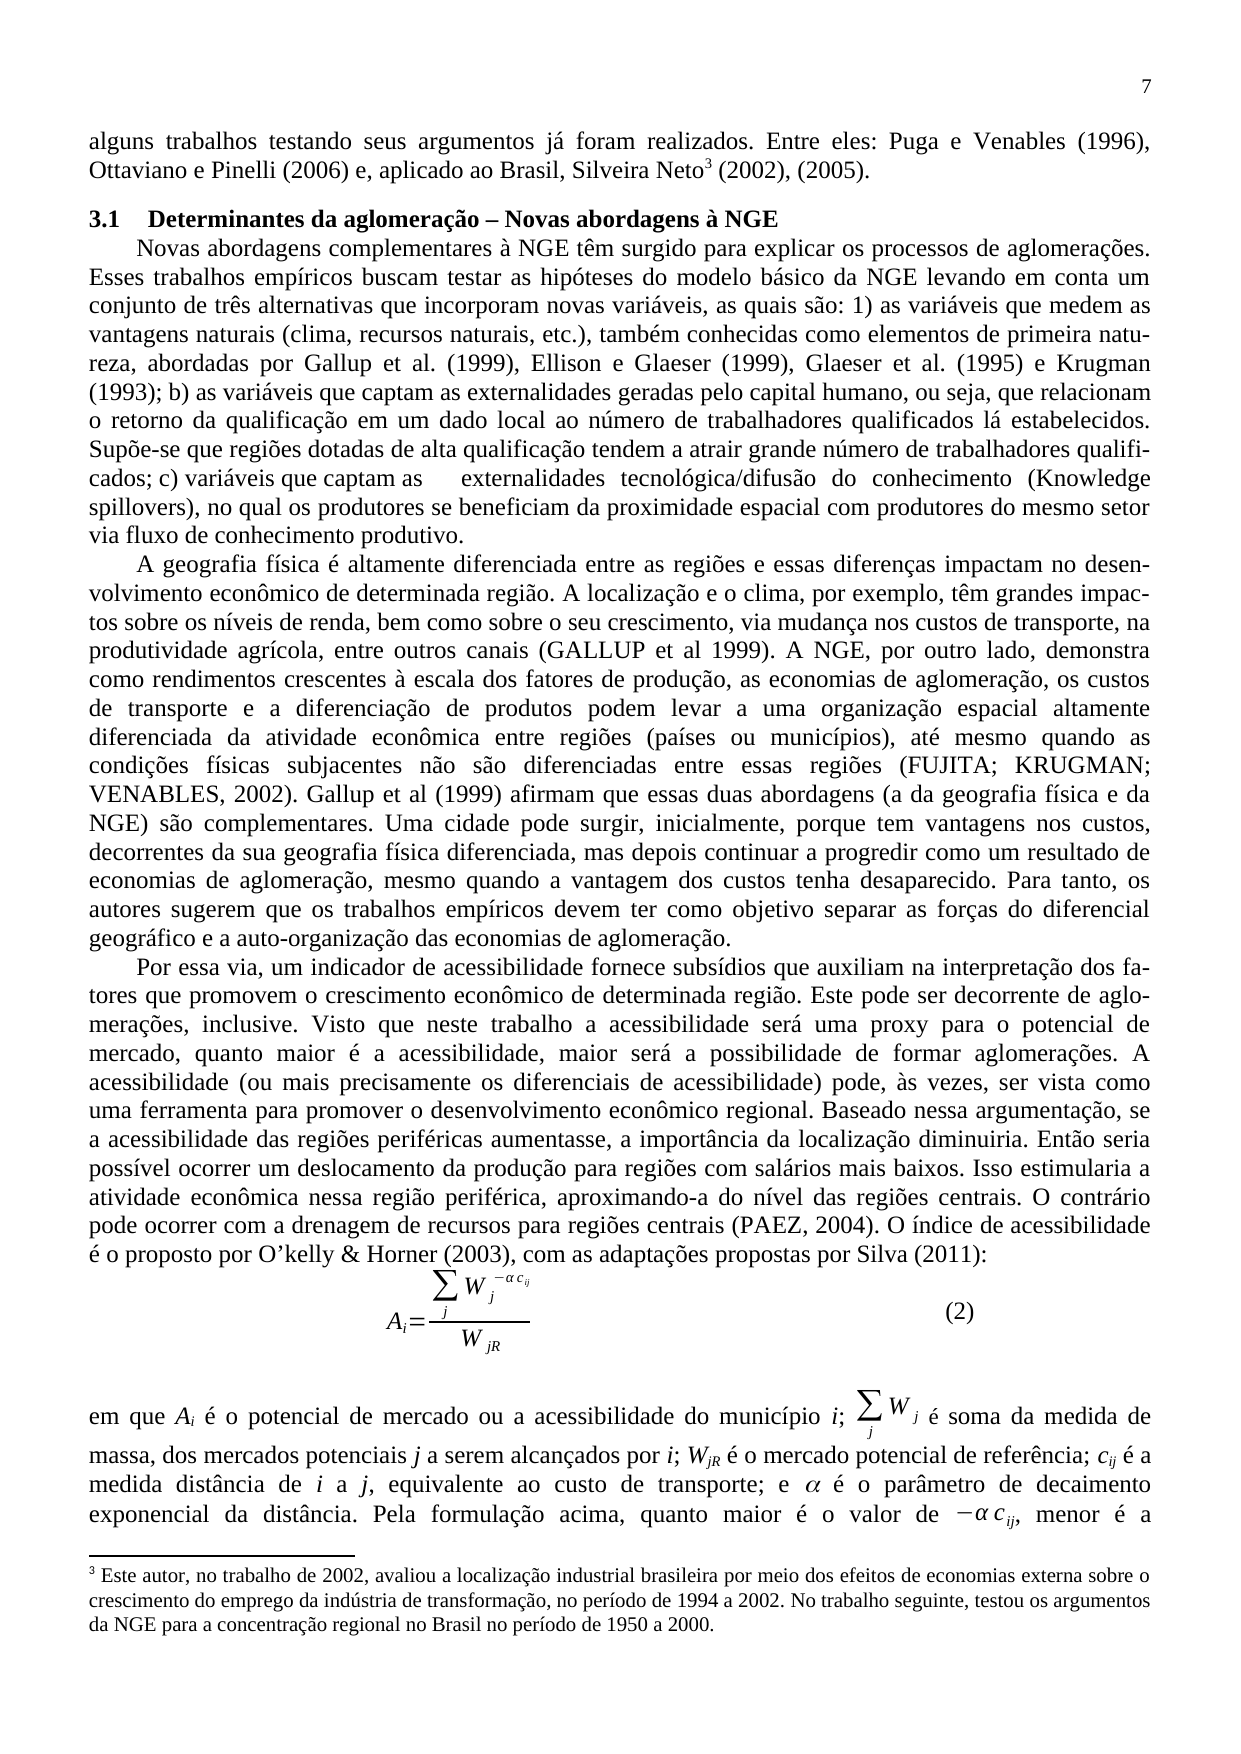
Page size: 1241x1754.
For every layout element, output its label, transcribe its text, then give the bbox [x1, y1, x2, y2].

text A geografia física é altamente diferenciada entre as regiões e essas diferenças impactam no desen-volvimento econômico de determinada região. A localização e o clima, por exemplo, têm grandes impac-tos sobre os níveis de renda, bem como sobre o seu crescimento, via mudança nos custos de transporte, na produtividade agrícola, entre outros canais (GALLUP et al 1999). A NGE, por outro lado, demonstra como rendimentos crescentes à escala dos fatores de produção, as economias de aglomeração, os custos de transporte e a diferenciação de produtos podem levar a uma organização espacial altamente diferenciada da atividade econômica entre regiões (países ou municípios), até mesmo quando as condições físicas subjacentes não são diferenciadas entre essas regiões (FUJITA; KRUGMAN; VENABLES, 2002). Gallup et al (1999) afirmam que essas duas abordagens (a da geografia física e da NGE) são complementares. Uma cidade pode surgir, inicialmente, porque tem vantagens nos custos, decorrentes da sua geografia física diferenciada, mas depois continuar a progredir como um resultado de economias de aglomeração, mesmo quando a vantagem dos custos tenha desaparecido. Para tanto, os autores sugerem que os trabalhos empíricos devem ter como objetivo separar as forças do diferencial geográfico e a auto-organização das economias de aglomeração. [89, 549, 1152, 952]
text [89, 126, 1152, 183]
text Novas abordagens complementares à NGE têm surgido para explicar os processos de aglomerações. Esses trabalhos empíricos buscam testar as hipóteses do modelo básico da NGE levando em conta um conjunto de três alternativas que incorporam novas variáveis, as quais são: 1) as variáveis que medem as vantagens naturais (clima, recursos naturais, etc.), também conhecidas como elementos de primeira natu-reza, abordadas por Gallup et al. (1999), Ellison e Glaeser (1999), Glaeser et al. (1995) e Krugman (1993); b) as variáveis que captam as externalidades geradas pelo capital humano, ou seja, que relacionam o retorno da qualificação em um dado local ao número de trabalhadores qualificados lá estabelecidos. Supõe-se que regiões dotadas de alta qualificação tendem a atrair grande número de trabalhadores qualifi-cados; c) variáveis que captam as externalidades tecnológica/difusão do conhecimento (Knowledge spillovers), no qual os produtores se beneficiam da proximidade espacial com produtores do mesmo setor via fluxo de conhecimento produtivo. [89, 233, 1152, 549]
subtitle Determinantes da aglomeração – Novas abordagens à NGE [89, 204, 1152, 233]
text (2) [89, 1268, 1152, 1354]
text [89, 1390, 1152, 1529]
text Por essa via, um indicador de acessibilidade fornece subsídios que auxiliam na interpretação dos fa-tores que promovem o crescimento econômico de determinada região. Este pode ser decorrente de aglo-merações, inclusive. Visto que neste trabalho a acessibilidade será uma proxy para o potencial de mercado, quanto maior é a acessibilidade, maior será a possibilidade de formar aglomerações. A acessibilidade (ou mais precisamente os diferenciais de acessibilidade) pode, às vezes, ser vista como uma ferramenta para promover o desenvolvimento econômico regional. Baseado nessa argumentação, se a acessibilidade das regiões periféricas aumentasse, a importância da localização diminuiria. Então seria possível ocorrer um deslocamento da produção para regiões com salários mais baixos. Isso estimularia a atividade econômica nessa região periférica, aproximando-a do nível das regiões centrais. O contrário pode ocorrer com a drenagem de recursos para regiões centrais (PAEZ, 2004). O índice de acessibilidade é o proposto por O’kelly & Horner (2003), com as adaptações propostas por Silva (2011): [89, 952, 1152, 1268]
